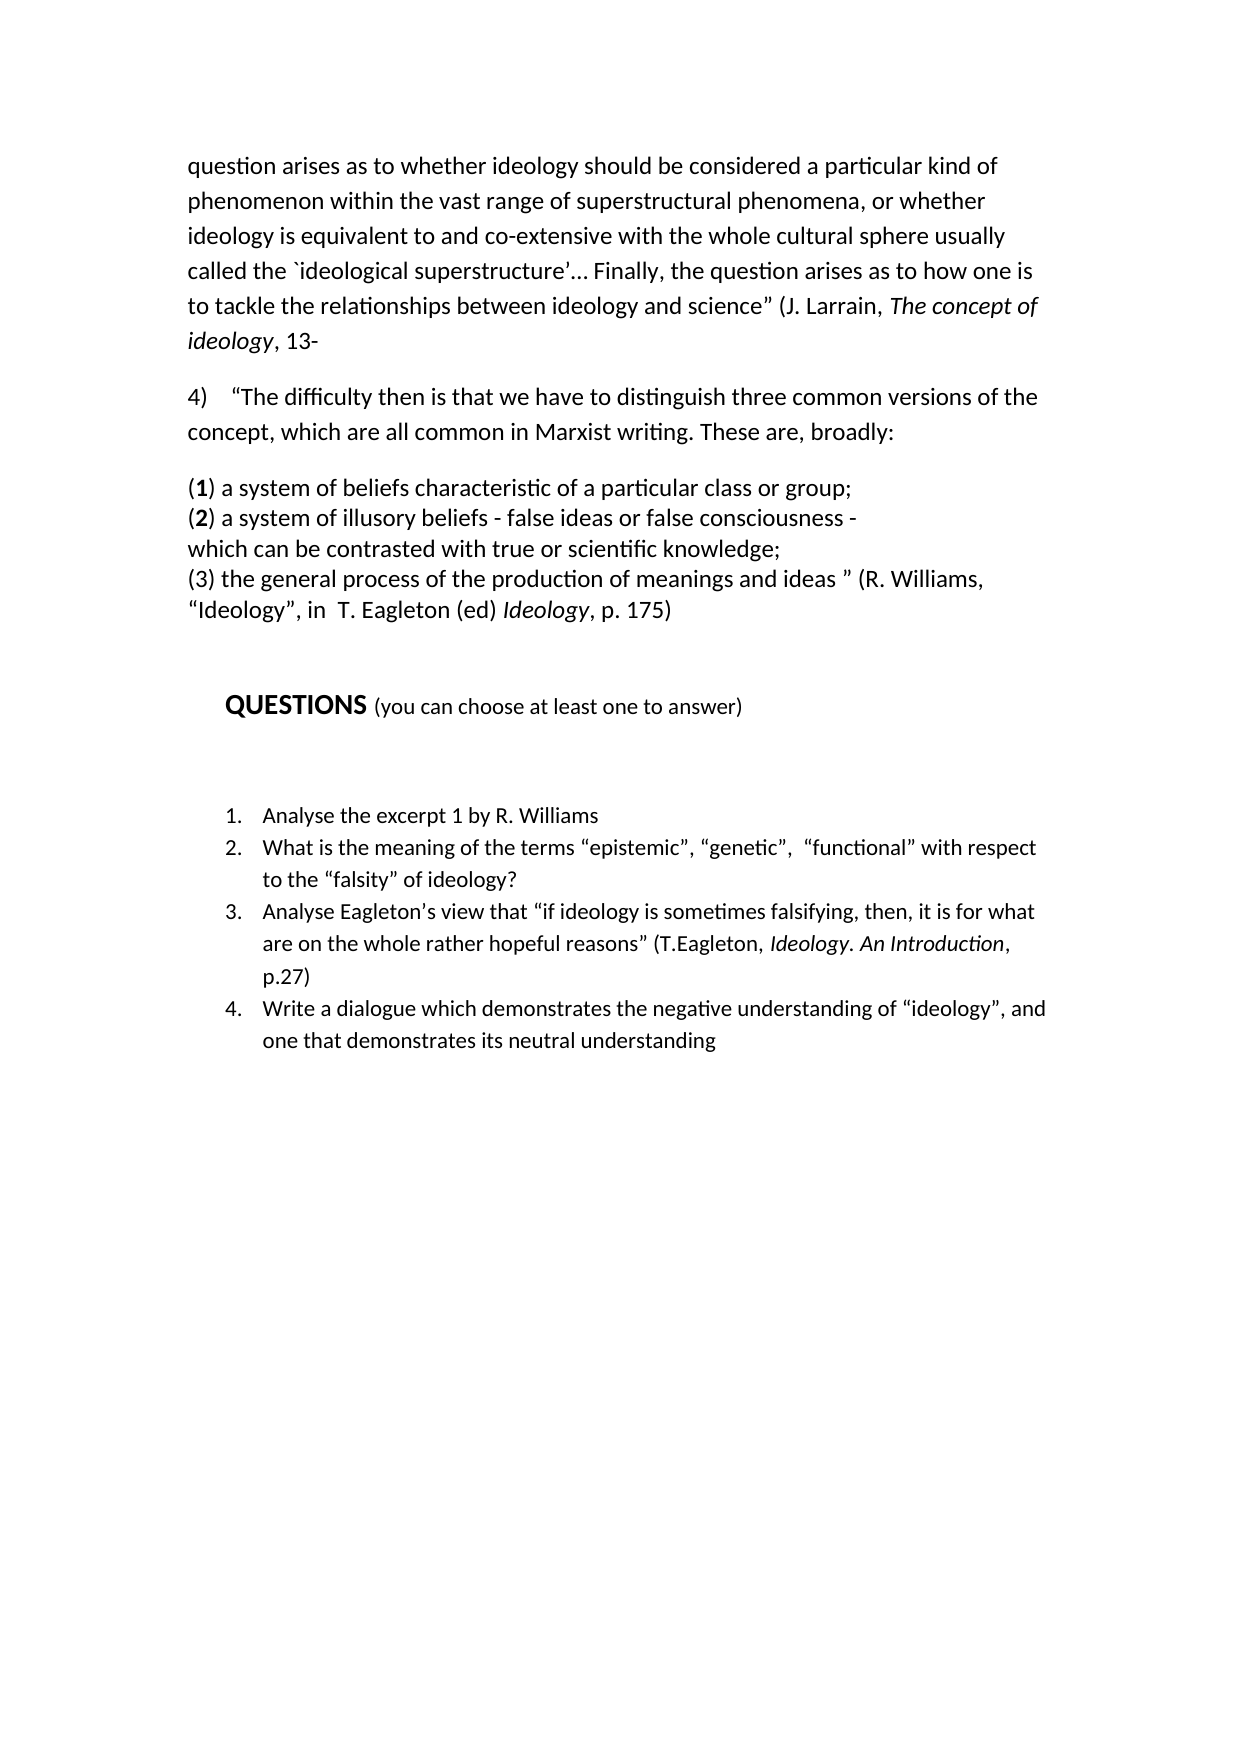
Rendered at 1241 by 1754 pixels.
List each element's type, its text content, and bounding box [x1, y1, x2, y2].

list Analyse the excerpt 1 by R. Williams [225, 801, 1053, 829]
list Analyse Eagleton’s view that “if ideology is sometimes falsifying, then, it is for what are on the whole rather hopeful reasons” (T.Eagleton, Ideology. An Introduction, p.27) [225, 897, 1053, 990]
text (2) a system of illusory beliefs - false ideas or false consciousness - [187, 502, 1053, 533]
text (3) the general process of the production of meanings and ideas ” (R. Williams, “Ideology”, in T. Eagleton (ed) Ideology, p. 175) [187, 563, 1053, 624]
list Write a dialogue which demonstrates the negative understanding of “ideology”, and one that demonstrates its neutral understanding [225, 994, 1053, 1054]
text 4) “The difficulty then is that we have to distinguish three common versions of the concept, which are all common in Marxist writing. These are, broadly: [187, 381, 1053, 446]
list What is the meaning of the terms “epistemic”, “genetic”, “functional” with respect to the “falsity” of ideology? [225, 833, 1053, 893]
text QUESTIONS (you can choose at least one to answer) [187, 686, 1053, 722]
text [187, 150, 1053, 356]
text (1) a system of beliefs characteristic of a particular class or group; [187, 472, 1053, 502]
text which can be contrasted with true or scientific knowledge; [187, 533, 1053, 563]
